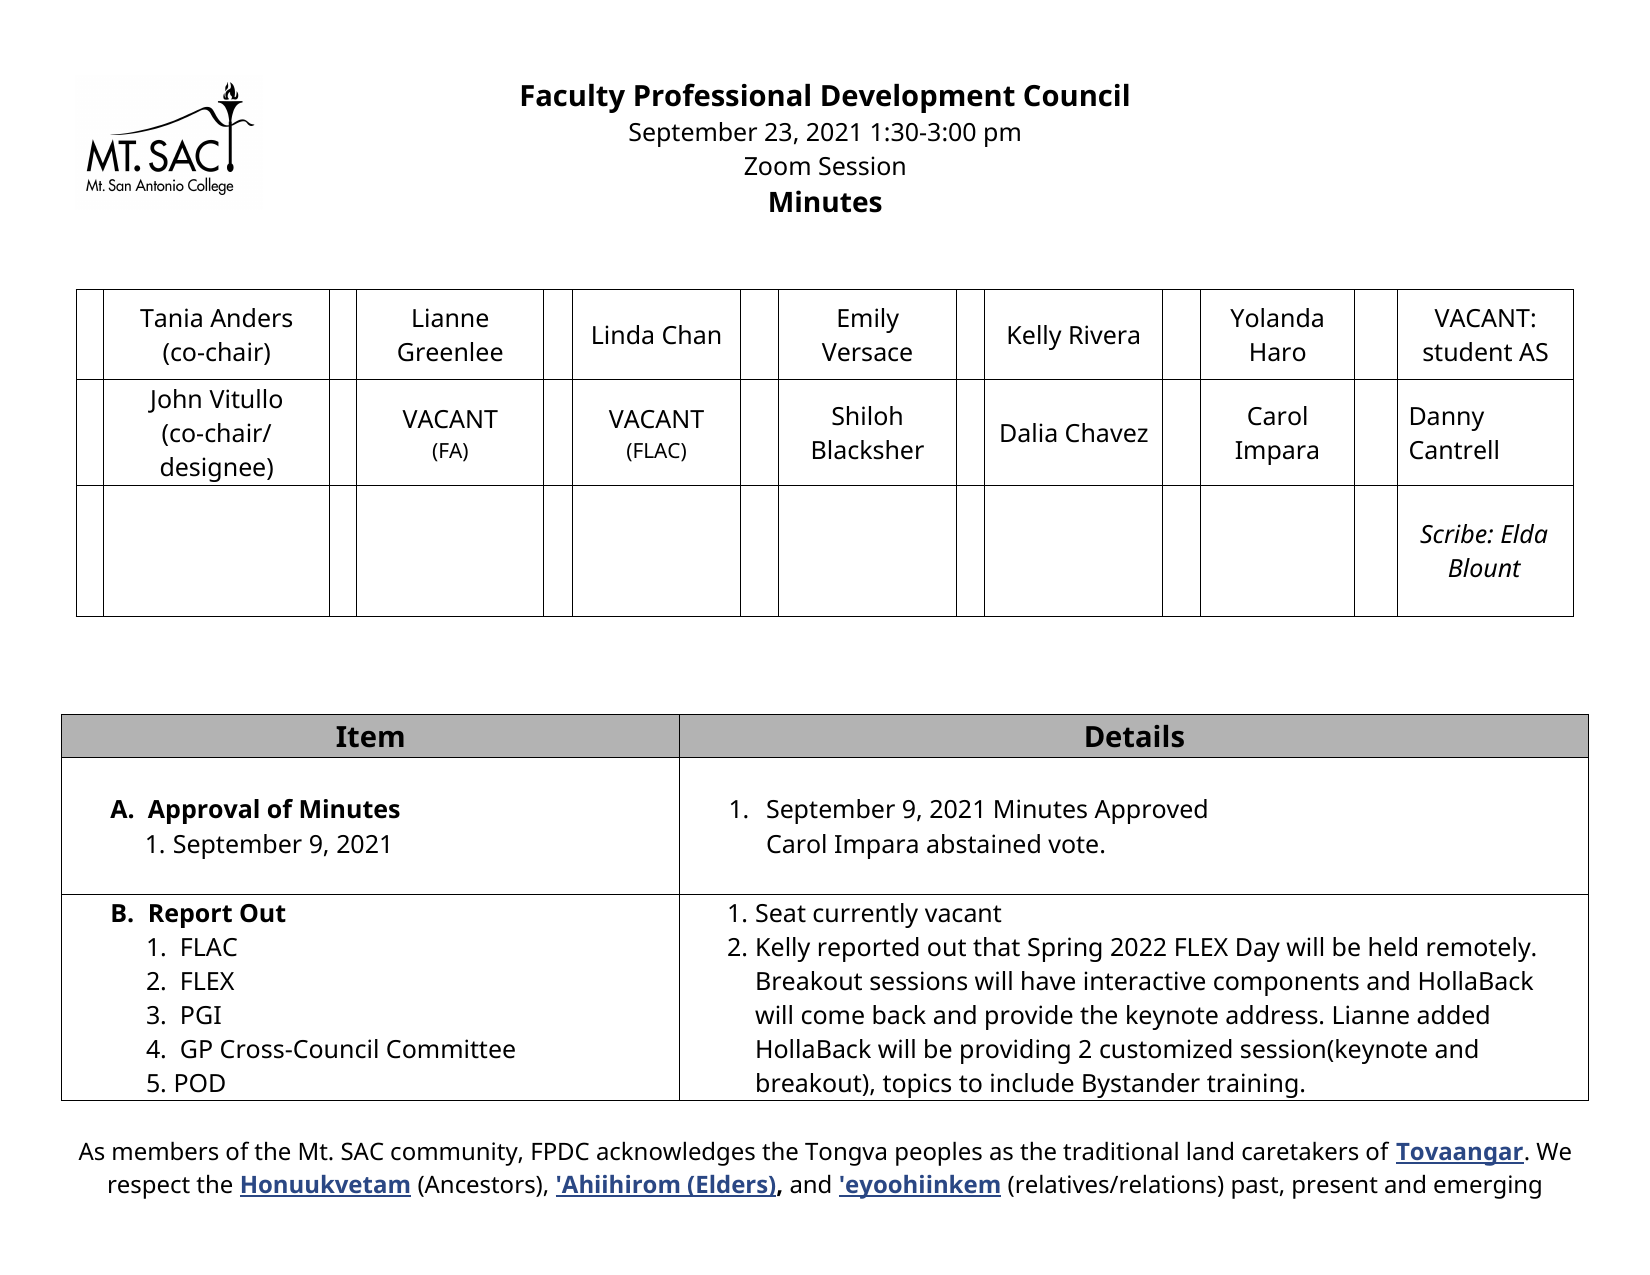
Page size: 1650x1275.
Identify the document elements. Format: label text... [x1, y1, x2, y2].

table_cell John Vitullo (co-chair/designee) [104, 380, 329, 485]
table_cell VACANT (FLAC) [573, 380, 740, 485]
table_cell [1355, 486, 1397, 616]
table_cell [1355, 380, 1397, 485]
table_cell [77, 380, 103, 485]
table_cell [104, 486, 329, 616]
table_header [77, 290, 103, 379]
table_cell [957, 380, 984, 485]
table_cell [573, 486, 740, 616]
table_cell Carol Impara [1201, 380, 1354, 485]
table_cell [330, 380, 356, 485]
table_cell Shiloh Blacksher [779, 380, 956, 485]
table_header Yolanda Haro [1201, 290, 1354, 379]
table_header [1163, 290, 1200, 379]
table_cell [1163, 380, 1200, 485]
table_header Kelly Rivera [985, 290, 1162, 379]
table_cell [357, 486, 543, 616]
table_header Lianne Greenlee [357, 290, 543, 379]
table_header VACANT: student AS [1398, 290, 1573, 379]
table_header [1355, 290, 1397, 379]
table_cell [1201, 486, 1354, 616]
table_header [330, 290, 356, 379]
table_cell [985, 486, 1162, 616]
table_header Item [62, 715, 679, 757]
table_cell [957, 486, 984, 616]
table_cell [779, 486, 956, 616]
picture [75, 75, 263, 210]
table_cell September 9, 2021 Minutes Approved Carol Impara abstained vote. [680, 758, 1588, 894]
table_header [741, 290, 778, 379]
table_header Emily Versace [779, 290, 956, 379]
table_cell [1163, 486, 1200, 616]
table_cell Dalia Chavez [985, 380, 1162, 485]
table_header [544, 290, 572, 379]
table_cell [544, 380, 572, 485]
table_cell Approval of Minutes September 9, 2021 [62, 758, 679, 894]
table_cell [330, 486, 356, 616]
table_cell VACANT (FA) [357, 380, 543, 485]
table_header [957, 290, 984, 379]
table_cell [544, 486, 572, 616]
table_header Details [680, 715, 1588, 757]
table_cell Danny Cantrell [1398, 380, 1573, 485]
table_header Tania Anders (co-chair) [104, 290, 329, 379]
table_cell [741, 486, 778, 616]
table_cell [741, 380, 778, 485]
table_cell Scribe: Elda Blount [1398, 486, 1573, 616]
table_cell [77, 486, 103, 616]
table_header Linda Chan [573, 290, 740, 379]
table_cell Report Out 1. FLAC 2. FLEX 3. PGI 4. GP Cross-Council Committee 5. POD 6. DL [62, 895, 679, 1100]
